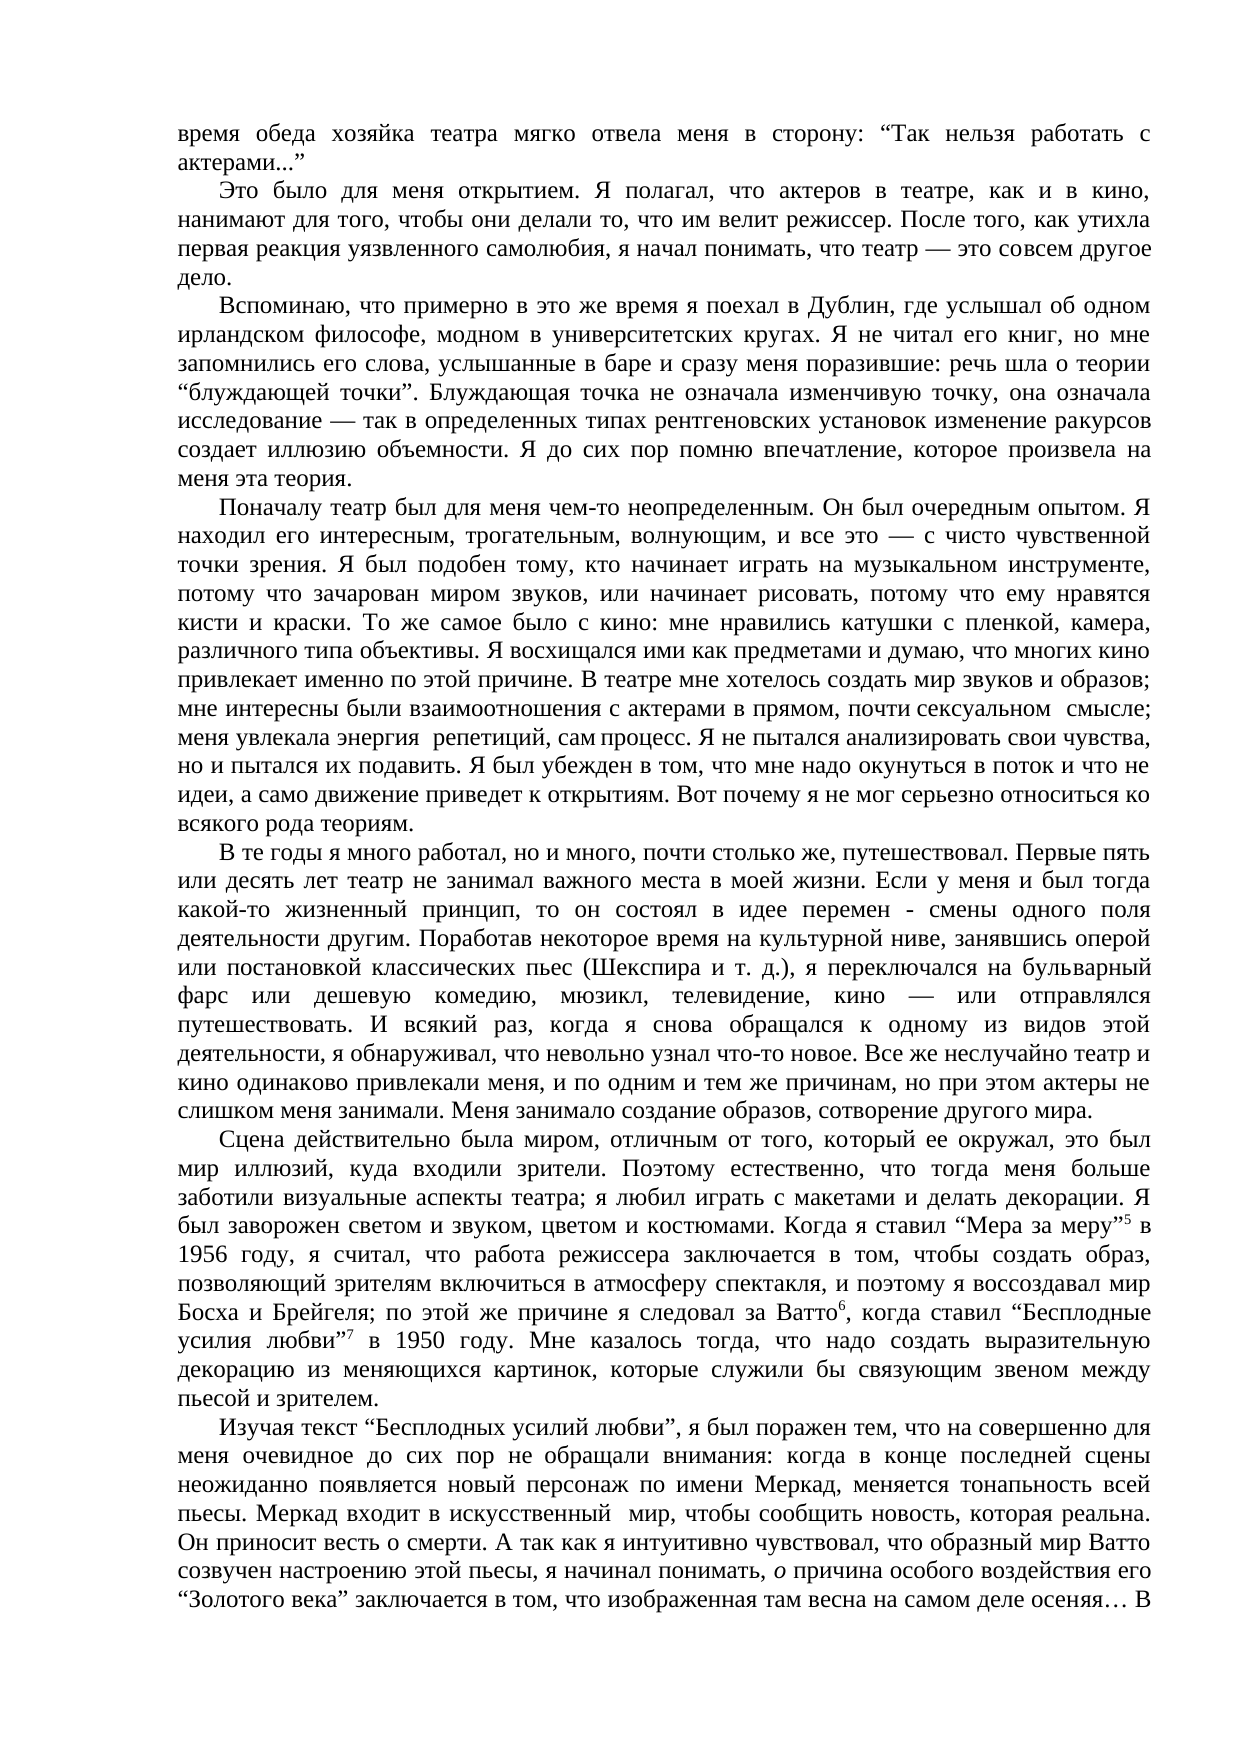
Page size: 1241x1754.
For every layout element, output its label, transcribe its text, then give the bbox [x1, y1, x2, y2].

text В те годы я много работал, но и много, почти столько же, путешествовал. Первые пять или десять лет театр не занимал важного места в моей жизни. Если у меня и был тогда какой-то жизненный принцип, то он состоял в идее перемен - смены одного поля деятельности другим. Поработав некоторое время на культурной ниве, занявшись оперой или постановкой классических пьес (Шекспира и т. д.), я переключался на бульварный фарс или дешевую комедию, мюзикл, телевидение, кино — или отправлялся путешествовать. И всякий раз, когда я снова обращался к одному из видов этой деятельности, я обнаруживал, что невольно узнал что-то новое. Все же неслучайно театр и кино одинаково привлекали меня, и по одним и тем же причинам, но при этом актеры не слишком меня занимали. Меня занимало создание образов, сотворение другого мира. [177, 837, 1152, 1124]
text Это было для меня открытием. Я полагал, что актеров в театре, как и в кино, нанимают для того, чтобы они делали то, что им велит режиссер. После того, как утихла первая реакция уязвленного самолюбия, я начал понимать, что театр — это совсем другое дело. [177, 176, 1152, 291]
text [177, 118, 1152, 176]
text Поначалу театр был для меня чем-то неопределенным. Он был очередным опытом. Я находил его интересным, трогательным, волнующим, и все это — с чисто чувственной точки зрения. Я был подобен тому, кто начинает играть на музыкальном инструменте, потому что зачарован миром звуков, или начинает рисовать, потому что ему нравятся кисти и краски. То же самое было с кино: мне нравились катушки с пленкой, камера, различного типа объективы. Я восхищался ими как предметами и думаю, что многих кино привлекает именно по этой причине. В театре мне хотелось создать мир звуков и образов; мне интересны были взаимоотношения с актерами в прямом, почти сексуальном смысле; меня увлекала энергия репетиций, сам процесс. Я не пытался анализировать свои чувства, но и пытался их подавить. Я был убежден в том, что мне надо окунуться в поток и что не идеи, а само движение приведет к открытиям. Вот почему я не мог серьезно относиться ко всякого рода теориям. [177, 492, 1152, 837]
text Вспоминаю, что примерно в это же время я поехал в Дублин, где услышал об одном ирландском философе, модном в университетских кругах. Я не читал его книг, но мне запомнились его слова, услышанные в баре и сразу меня поразившие: речь шла о теории “блуждающей точки”. Блуждающая точка не означала изменчивую точку, она означала исследование — так в определенных типах рентгеновских установок изменение ракурсов создает иллюзию объемности. Я до сих пор помню впечатление, которое произвела на меня эта теория. [177, 291, 1152, 492]
text Сцена действительно была миром, отличным от того, который ее окружал, это был мир иллюзий, куда входили зрители. Поэтому естественно, что тогда меня больше заботили визуальные аспекты театра; я любил играть с макетами и делать декорации. Я был заворожен светом и звуком, цветом и костюмами. Когда я ставил “Мера за меру” в 1956 году, я считал, что работа режиссера заключается в том, чтобы создать образ, позволяющий зрителям включиться в атмосферу спектакля, и поэтому я воссоздавал мир Босха и Брейгеля; по этой же причине я следовал за Ватто, когда ставил “Бесплодные усилия любви” в 1950 году. Мне казалось тогда, что надо создать выразительную декорацию из меняющихся картинок, которые служили бы связующим звеном между пьесой и зрителем. [177, 1124, 1152, 1412]
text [177, 1412, 1152, 1613]
